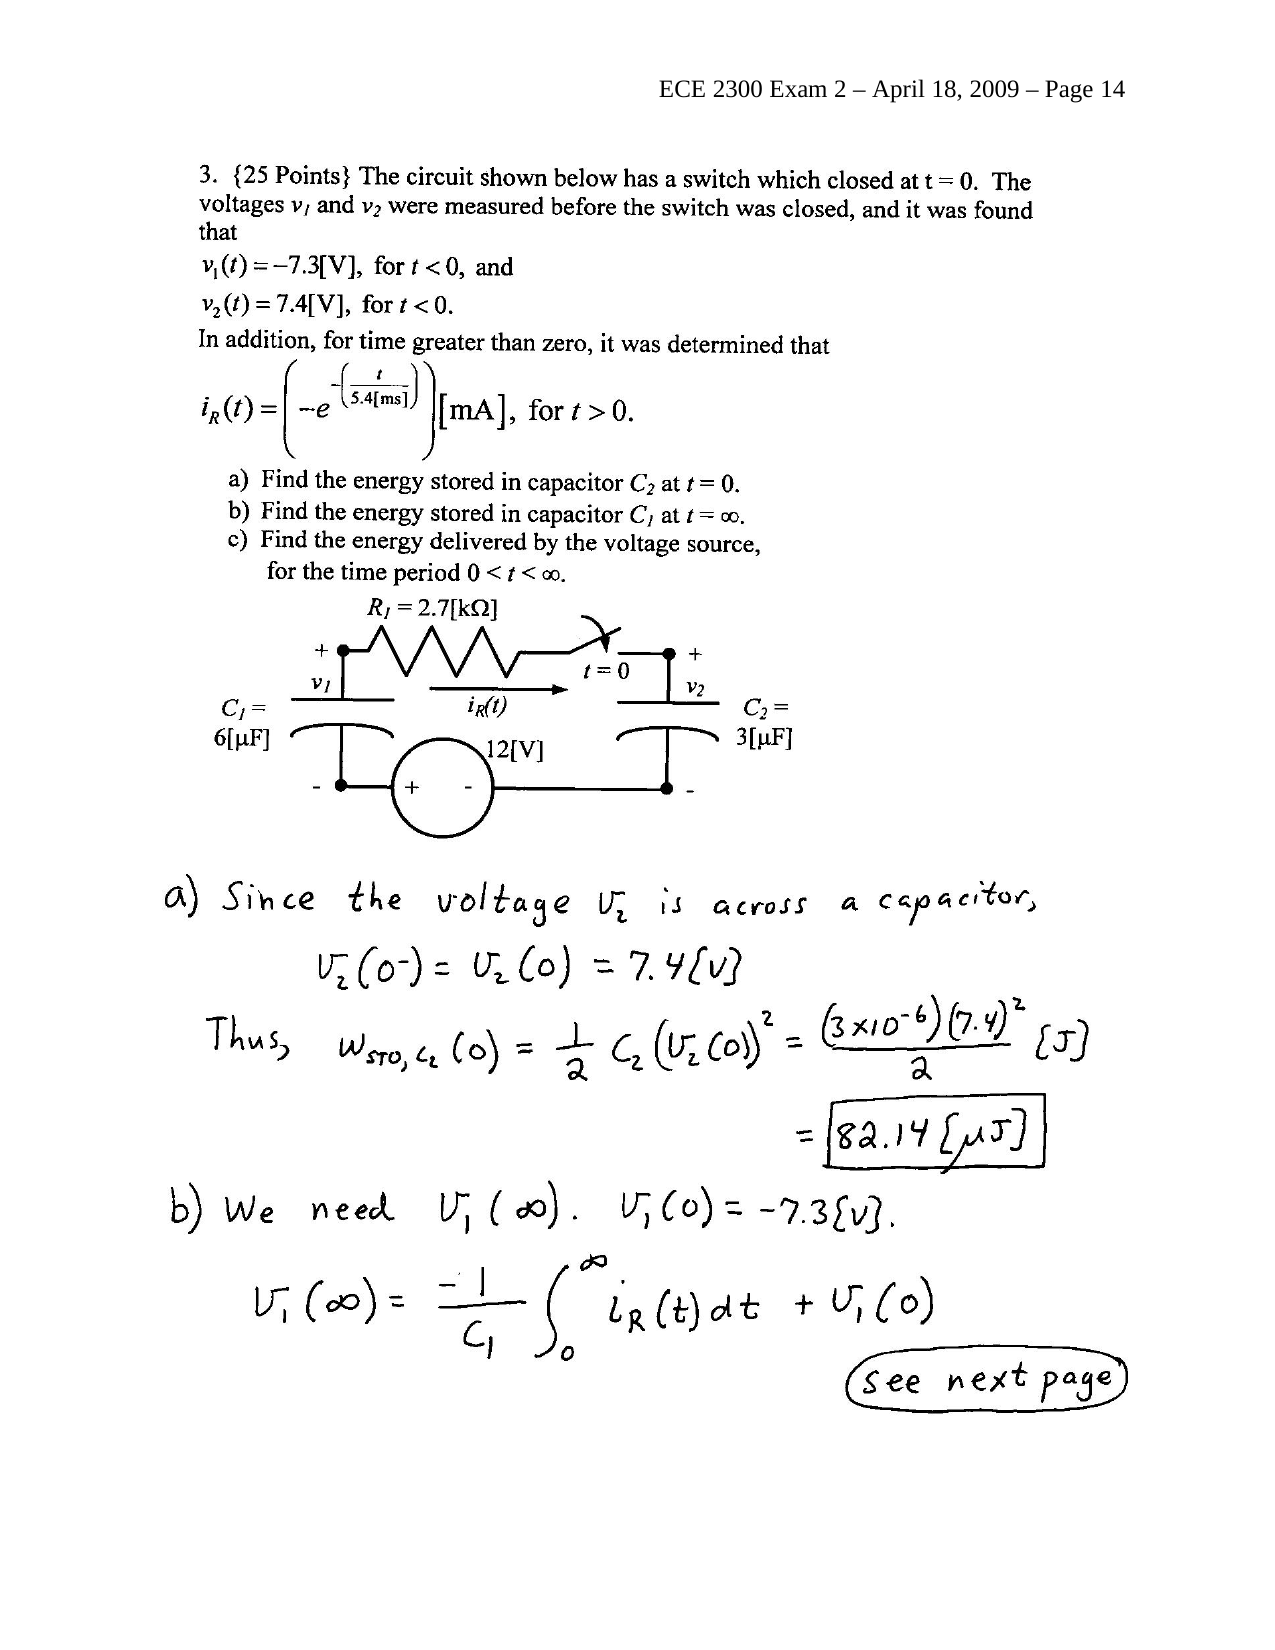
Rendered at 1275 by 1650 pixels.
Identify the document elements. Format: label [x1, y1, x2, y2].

picture [150, 150, 1136, 1424]
